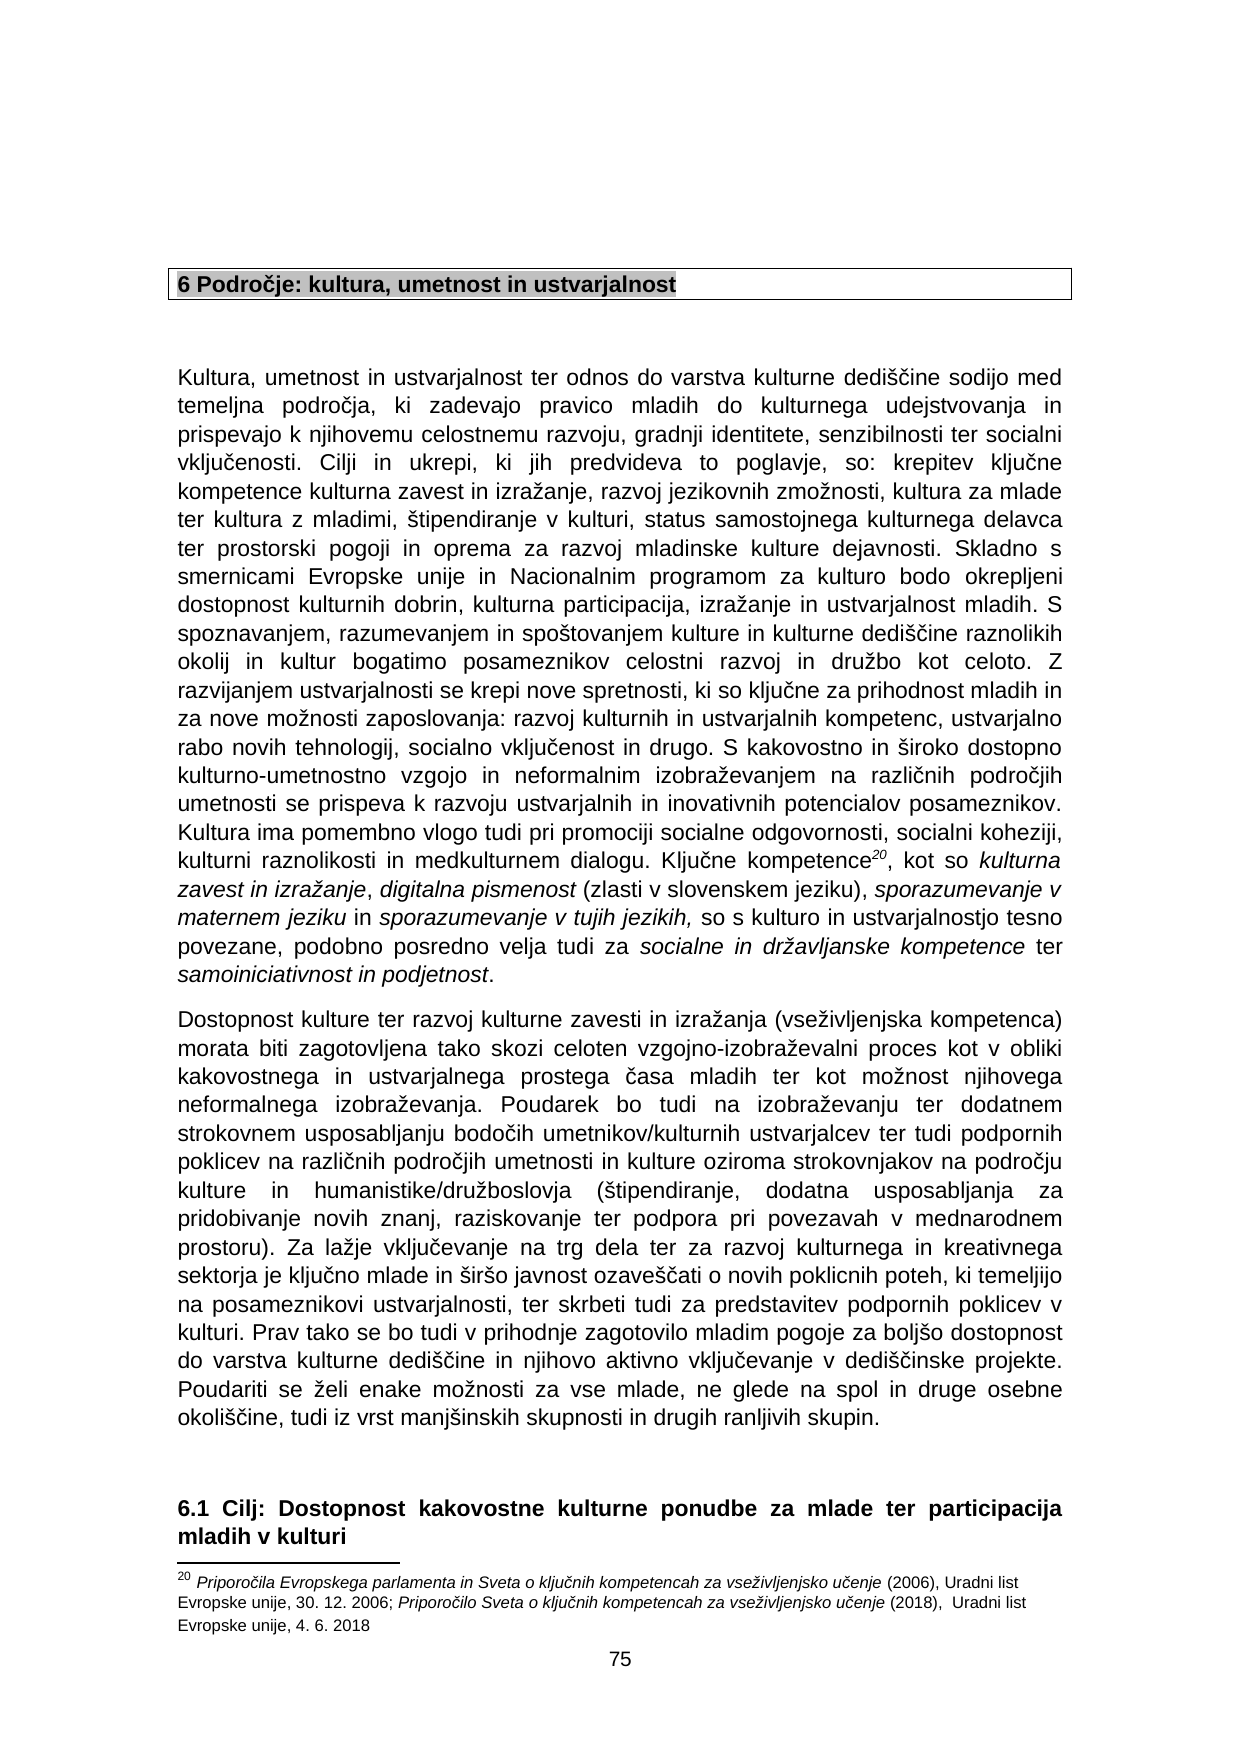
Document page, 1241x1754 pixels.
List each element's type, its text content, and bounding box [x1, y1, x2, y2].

text 6.1 Cilj: Dostopnost kakovostne kulturne ponudbe za mlade ter participacija mladih v kulturi [177, 1494, 1063, 1549]
text 6 Področje: kultura, umetnost in ustvarjalnost [169, 269, 1071, 299]
text Dostopnost kulture ter razvoj kulturne zavesti in izražanja (vseživljenjska kompetenca) morata biti zagotovljena tako skozi celoten vzgojno-izobraževalni proces kot v obliki kakovostnega in ustvarjalnega prostega časa mladih ter kot možnost njihovega neformalnega izobraževanja. Poudarek bo tudi na izobraževanju ter dodatnem strokovnem usposabljanju bodočih umetnikov/kulturnih ustvarjalcev ter tudi podpornih poklicev na različnih področjih umetnosti in kulture oziroma strokovnjakov na področju kulture in humanistike/družboslovja (štipendiranje, dodatna usposabljanja za pridobivanje novih znanj, raziskovanje ter podpora pri povezavah v mednarodnem prostoru). Za lažje vključevanje na trg dela ter za razvoj kulturnega in kreativnega sektorja je ključno mlade in širšo javnost ozaveščati o novih poklicnih poteh, ki temeljijo na posameznikovi ustvarjalnosti, ter skrbeti tudi za predstavitev podpornih poklicev v kulturi. Prav tako se bo tudi v prihodnje zagotovilo mladim pogoje za boljšo dostopnost do varstva kulturne dediščine in njihovo aktivno vključevanje v dediščinske projekte. Poudariti se želi enake možnosti za vse mlade, ne glede na spol in druge osebne okoliščine, tudi iz vrst manjšinskih skupnosti in drugih ranljivih skupin. [177, 1006, 1063, 1431]
text Kultura, umetnost in ustvarjalnost ter odnos do varstva kulturne dediščine sodijo med temeljna področja, ki zadevajo pravico mladih do kulturnega udejstvovanja in prispevajo k njihovemu celostnemu razvoju, gradnji identitete, senzibilnosti ter socialni vključenosti. Cilji in ukrepi, ki jih predvideva to poglavje, so: krepitev ključne kompetence kulturna zavest in izražanje, razvoj jezikovnih zmožnosti, kultura za mlade ter kultura z mladimi, štipendiranje v kulturi, status samostojnega kulturnega delavca ter prostorski pogoji in oprema za razvoj mladinske kulture dejavnosti. Skladno s smernicami Evropske unije in Nacionalnim programom za kulturo bodo okrepljeni dostopnost kulturnih dobrin, kulturna participacija, izražanje in ustvarjalnost mladih. S spoznavanjem, razumevanjem in spoštovanjem kulture in kulturne dediščine raznolikih okolij in kultur bogatimo posameznikov celostni razvoj in družbo kot celoto. Z razvijanjem ustvarjalnosti se krepi nove spretnosti, ki so ključne za prihodnost mladih in za nove možnosti zaposlovanja: razvoj kulturnih in ustvarjalnih kompetenc, ustvarjalno rabo novih tehnologij, socialno vključenost in drugo. S kakovostno in široko dostopno kulturno-umetnostno vzgojo in neformalnim izobraževanjem na različnih področjih umetnosti se prispeva k razvoju ustvarjalnih in inovativnih potencialov posameznikov. Kultura ima pomembno vlogo tudi pri promociji socialne odgovornosti, socialni koheziji, kulturni raznolikosti in medkulturnem dialogu. Ključne kompetence, kot so kulturna zavest in izražanje, digitalna pismenost (zlasti v slovenskem jeziku), sporazumevanje v maternem jeziku in sporazumevanje v tujih jezikih, so s kulturo in ustvarjalnostjo tesno povezane, podobno posredno velja tudi za socialne in državljanske kompetence ter samoiniciativnost in podjetnost. [177, 364, 1063, 987]
